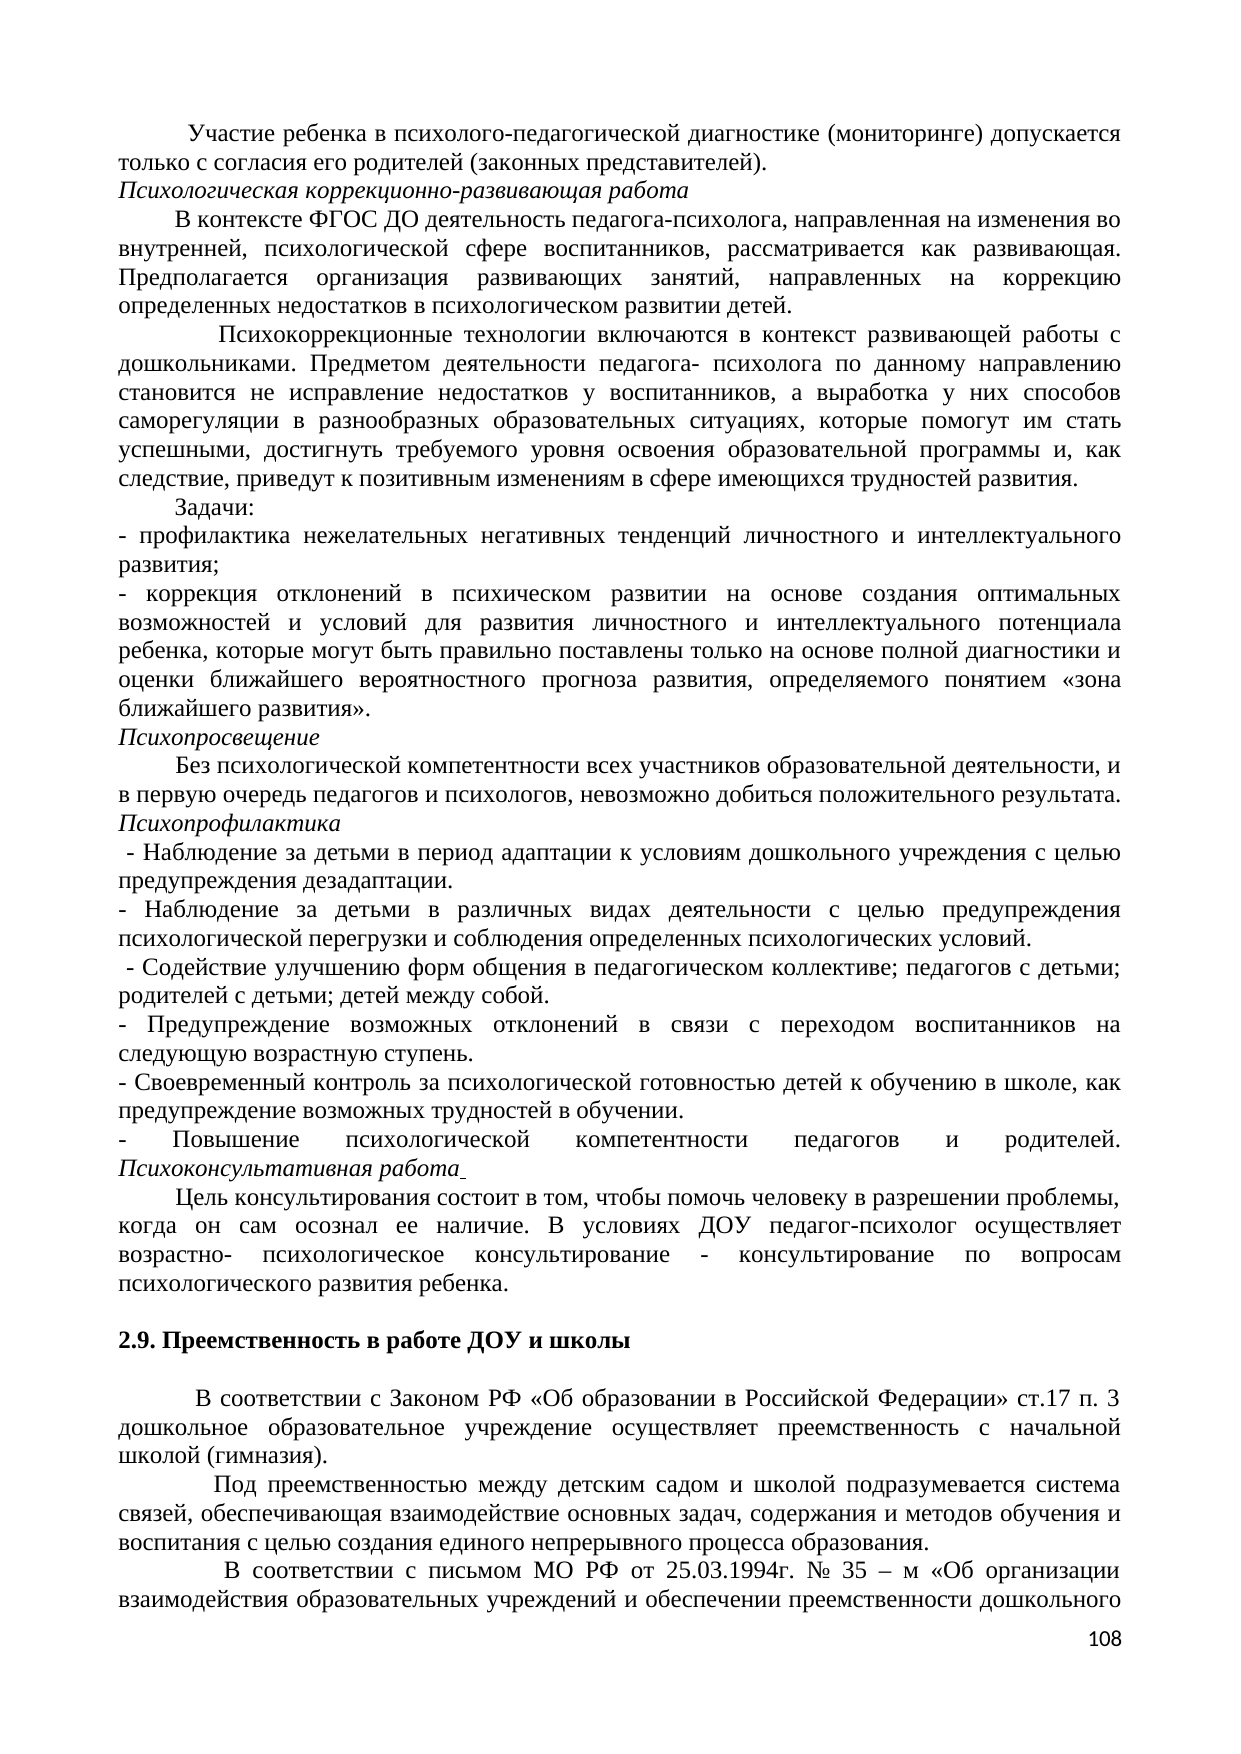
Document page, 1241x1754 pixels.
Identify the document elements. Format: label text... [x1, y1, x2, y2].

text Под преемственностью между детским садом и школой подразумевается система связей, обеспечивающая взаимодействие основных задач, содержания и методов обучения и воспитания с целью создания единого непрерывного процесса образования. [118, 1469, 1122, 1556]
text - Наблюдение за детьми в различных видах деятельности с целью предупреждения психологической перегрузки и соблюдения определенных психологических условий. [118, 894, 1122, 952]
text - Повышение психологической компетентности педагогов и родителей. Психоконсультативная работа [118, 1124, 1122, 1182]
text Задачи: [118, 492, 1122, 521]
text - профилактика нежелательных негативных тенденций личностного и интеллектуального развития; [118, 521, 1122, 578]
text Психокоррекционные технологии включаются в контекст развивающей работы с дошкольниками. Предметом деятельности педагога- психолога по данному направлению становится не исправление недостатков у воспитанников, а выработка у них способов саморегуляции в разнообразных образовательных ситуациях, которые помогут им стать успешными, достигнуть требуемого уровня освоения образовательной программы и, как следствие, приведут к позитивным изменениям в сфере имеющихся трудностей развития. [118, 319, 1122, 492]
text Без психологической компетентности всех участников образовательной деятельности, и в первую очередь педагогов и психологов, невозможно добиться положительного результата. Психопрофилактика [118, 751, 1122, 837]
text Психопросвещение [118, 722, 1122, 751]
text - Предупреждение возможных отклонений в связи с переходом воспитанников на следующую возрастную ступень. [118, 1009, 1122, 1067]
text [118, 1556, 1122, 1613]
text Цель консультирования состоит в том, чтобы помочь человеку в разрешении проблемы, когда он сам осознал ее наличие. В условиях ДОУ педагог-психолог осуществляет возрастно- психологическое консультирование - консультирование по вопросам психологического развития ребенка. [118, 1182, 1122, 1297]
text Участие ребенка в психолого-педагогической диагностике (мониторинге) допускается только с согласия его родителей (законных представителей). [118, 118, 1122, 176]
text 2.9. Преемственность в работе ДОУ и школы [118, 1326, 1122, 1354]
text Психологическая коррекционно-развивающая работа [118, 176, 1122, 204]
text - Наблюдение за детьми в период адаптации к условиям дошкольного учреждения с целью предупреждения дезадаптации. [118, 837, 1122, 894]
text - Своевременный контроль за психологической готовностью детей к обучению в школе, как предупреждение возможных трудностей в обучении. [118, 1067, 1122, 1124]
text В контексте ФГОС ДО деятельность педагога-психолога, направленная на изменения во внутренней, психологической сфере воспитанников, рассматривается как развивающая. Предполагается организация развивающих занятий, направленных на коррекцию определенных недостатков в психологическом развитии детей. [118, 204, 1122, 319]
text - коррекция отклонений в психическом развитии на основе создания оптимальных возможностей и условий для развития личностного и интеллектуального потенциала ребенка, которые могут быть правильно поставлены только на основе полной диагностики и оценки ближайшего вероятностного прогноза развития, определяемого понятием «зона ближайшего развития». [118, 578, 1122, 722]
text В соответствии с Законом РФ «Об образовании в Российской Федерации» ст.17 п. 3 дошкольное образовательное учреждение осуществляет преемственность с начальной школой (гимназия). [118, 1383, 1122, 1469]
text - Содействие улучшению форм общения в педагогическом коллективе; педагогов с детьми; родителей с детьми; детей между собой. [118, 952, 1122, 1009]
